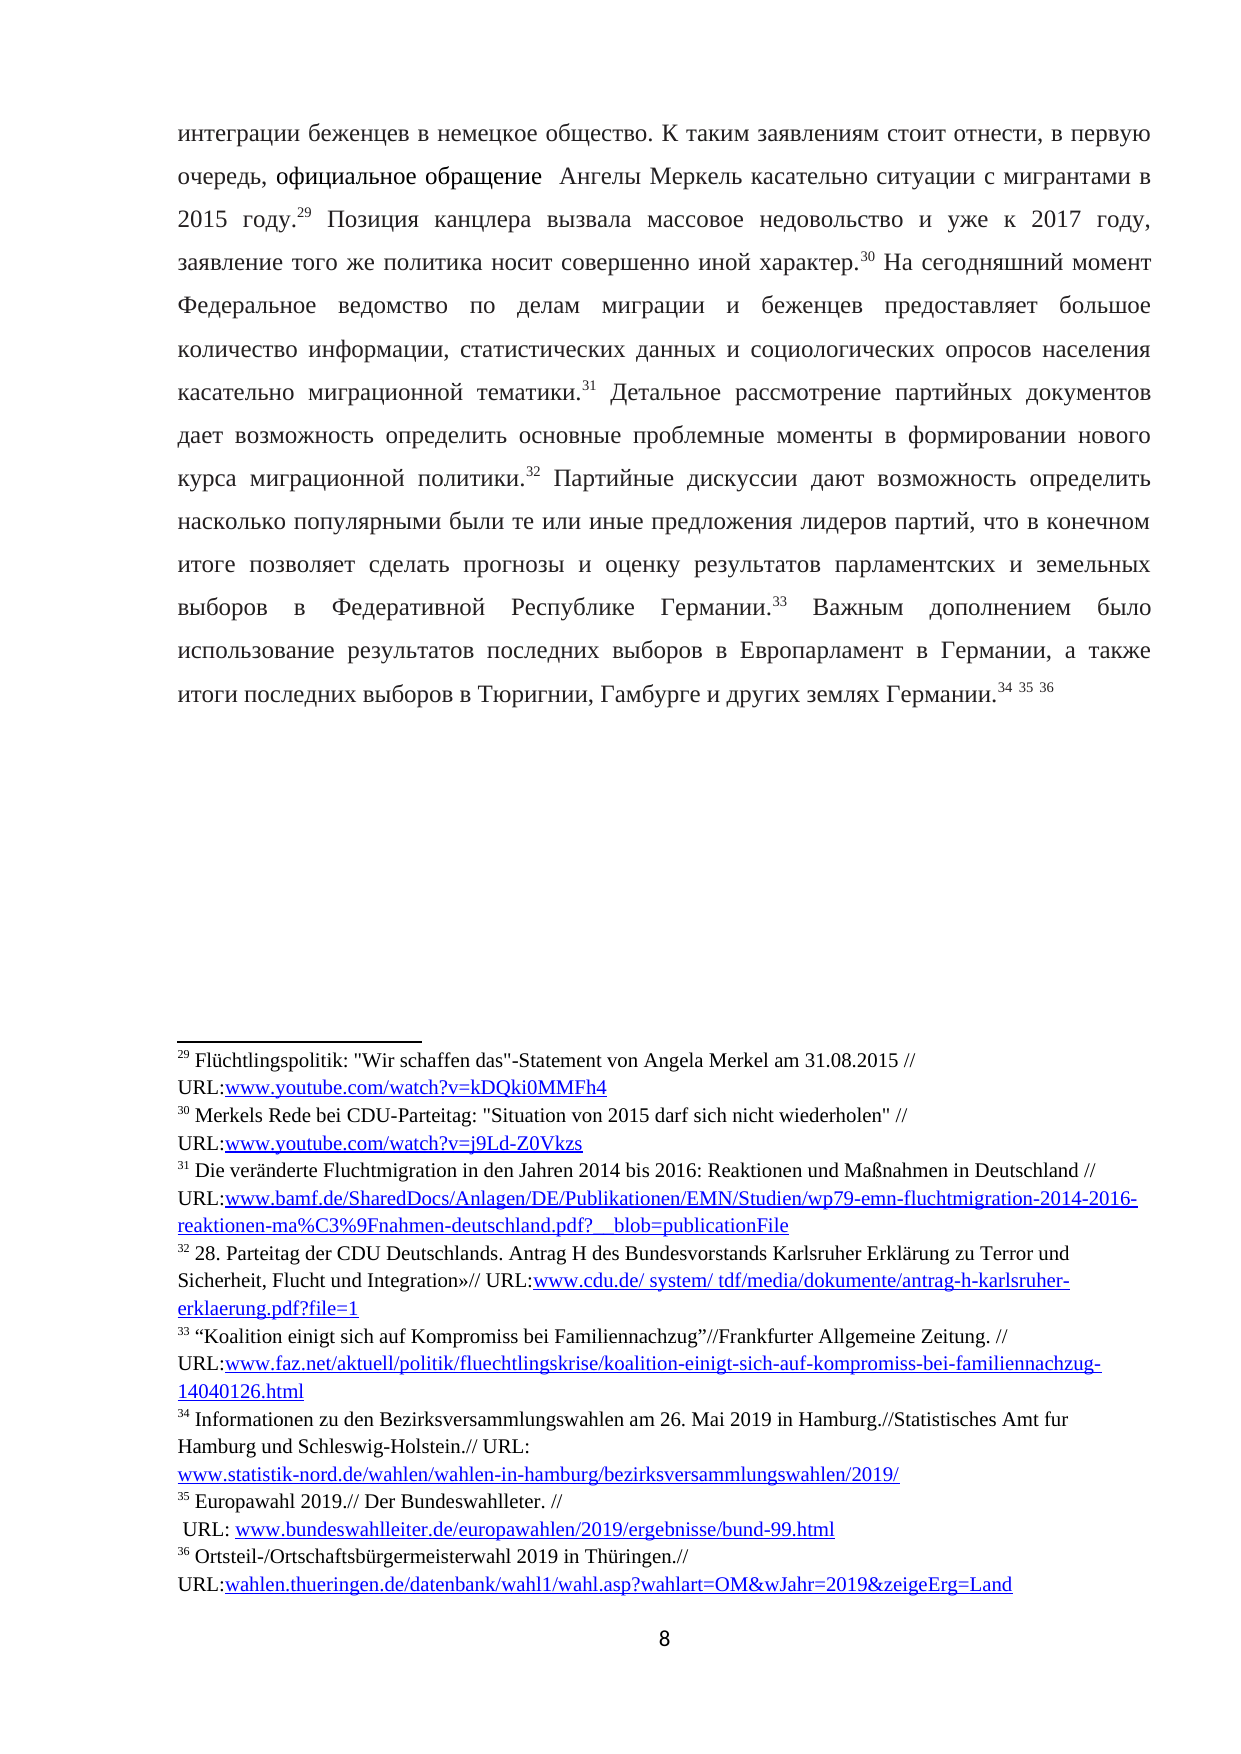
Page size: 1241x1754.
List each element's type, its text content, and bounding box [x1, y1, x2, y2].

text В 2016 году был принят «Национальный план по интеграции», а уже к более масштабным федеральным проектам правительства стоит отнести «Генеральный план по миграции», принятый в 2018 году. С начала 2015 года Федеральная статистическая служба Германии публикует отчеты по миграции, происходящие после активизации военных конфликтов на Востоке, содержащие информацию о количестве прибывших мигрантов, их происхождении и возрасте. Таким образом, в сфере законодательства существует множество важных документов, новых миграционных доктрин правительства, помогающих в изучении проблемы миграции. Официальные заявление политических лидеров страны позволили сформулировать основные точки зрения по вопросу интеграции беженцев в немецкое общество. К таким заявлениям стоит отнести, в первую очередь, официальное обращение Ангелы Меркель касательно ситуации с мигрантами в 2015 году. Позиция канцлера вызвала массовое недовольство и уже к 2017 году, заявление того же политика носит совершенно иной характер. На сегодняшний момент Федеральное ведомство по делам миграции и беженцев предоставляет большое количество информации, статистических данных и социологических опросов населения касательно миграционной тематики. Детальное рассмотрение партийных документов дает возможность определить основные проблемные моменты в формировании нового курса миграционной политики. Партийные дискуссии дают возможность определить насколько популярными были те или иные предложения лидеров партий, что в конечном итоге позволяет сделать прогнозы и оценку результатов парламентских и земельных выборов в Федеративной Республике Германии. Важным дополнением было использование результатов последних выборов в Европарламент в Германии, а также итоги последних выборов в Тюригнии, Гамбурге и других землях Германии. [177, 118, 1152, 707]
